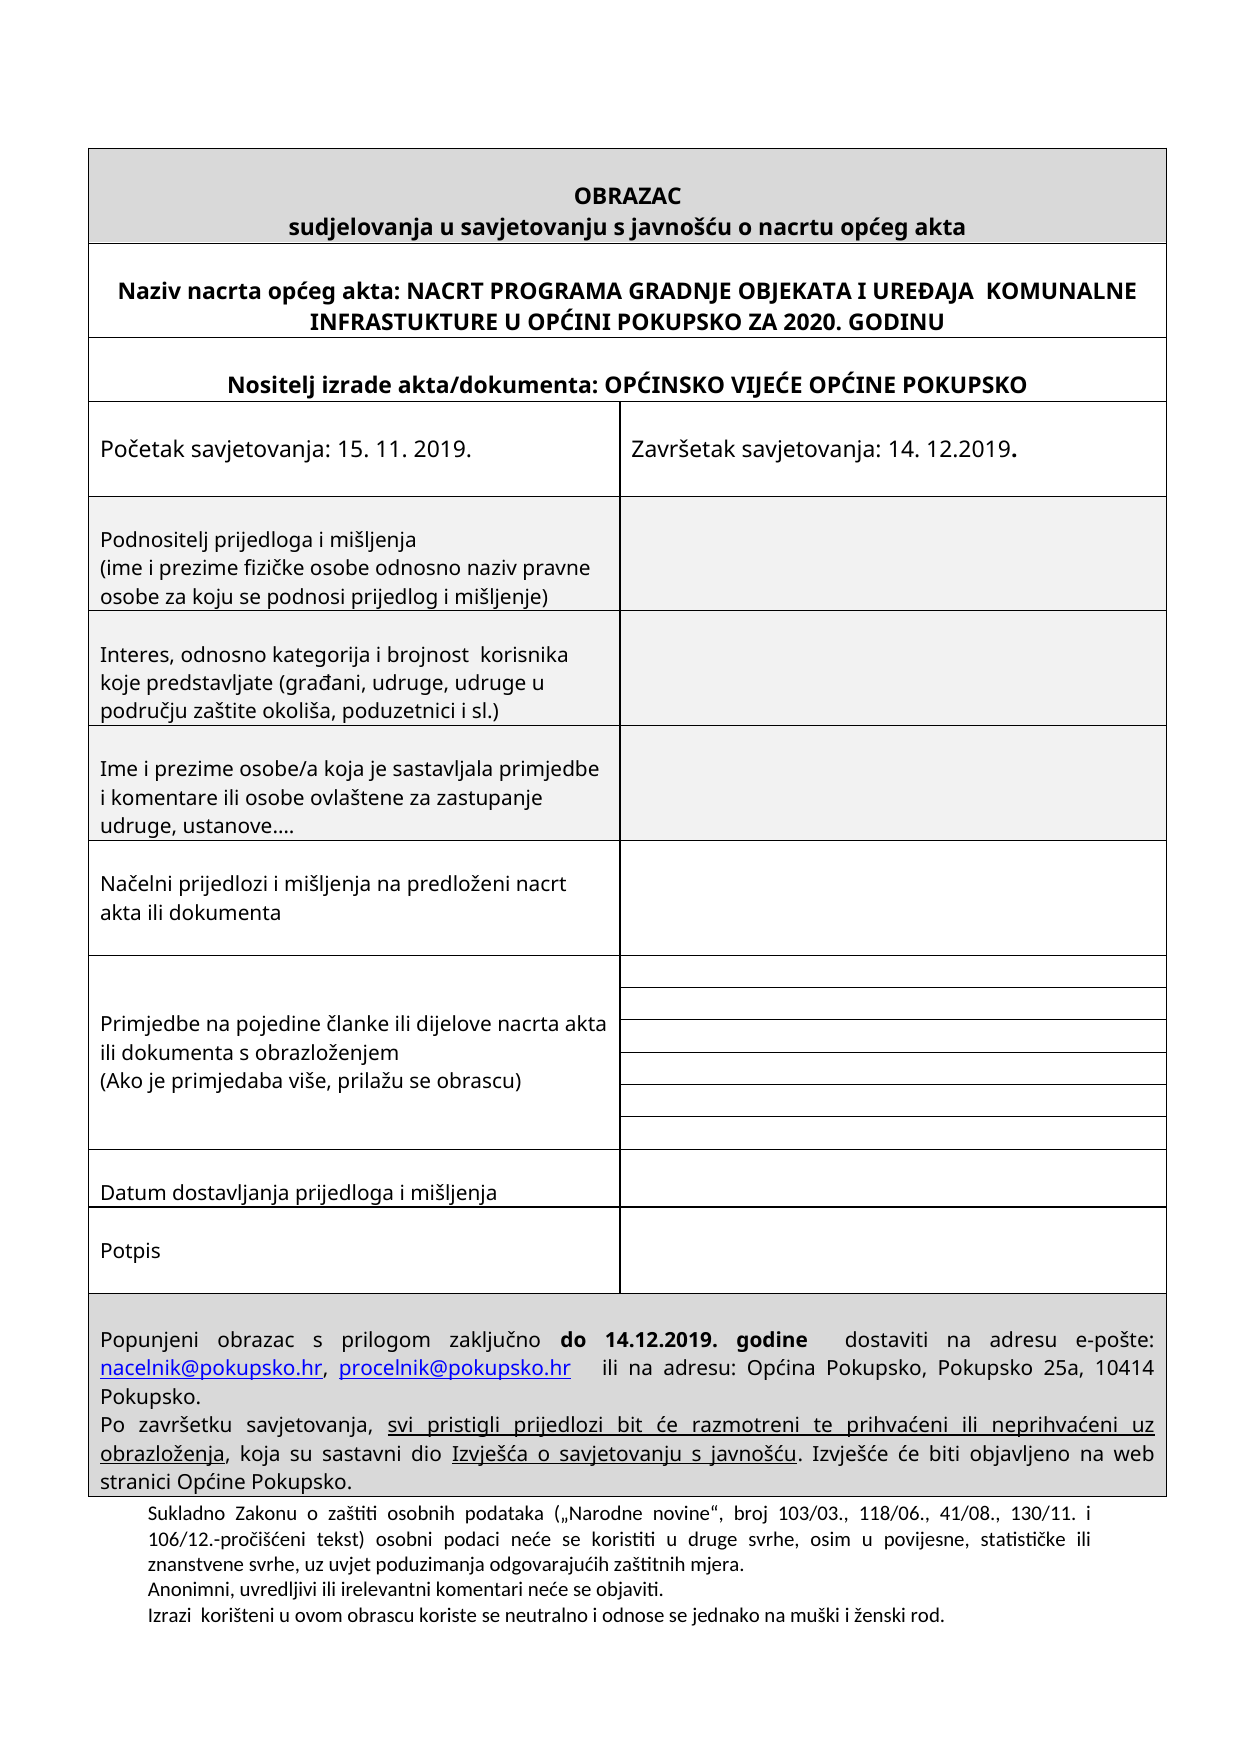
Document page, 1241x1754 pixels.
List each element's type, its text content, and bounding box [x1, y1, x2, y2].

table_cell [89, 1294, 1166, 1496]
table_cell Datum dostavljanja prijedloga i mišljenja [89, 1150, 619, 1206]
table_cell Interes, odnosno kategorija i brojnost korisnika koje predstavljate (građani, udruge, udruge u području zaštite okoliša, poduzetnici i sl.) [89, 611, 619, 725]
table_cell Načelni prijedlozi i mišljenja na predloženi nacrt akta ili dokumenta [89, 841, 619, 955]
table_header OBRAZAC sudjelovanja u savjetovanju s javnošću o nacrtu općeg akta [89, 149, 1166, 242]
table_cell [621, 1208, 1166, 1293]
table_cell [621, 1150, 1166, 1206]
table_cell [621, 988, 1166, 1019]
table_cell Nositelj izrade akta/dokumenta: OPĆINSKO VIJEĆE OPĆINE POKUPSKO [89, 338, 1166, 401]
table_cell Potpis [89, 1208, 619, 1293]
table_cell [621, 1020, 1166, 1052]
table_cell [621, 1085, 1166, 1116]
table_cell [621, 726, 1166, 840]
table_cell Završetak savjetovanja: 14. 12.2019. [621, 402, 1166, 496]
table_cell Naziv nacrta općeg akta: NACRT PROGRAMA GRADNJE OBJEKATA I UREĐAJA KOMUNALNE INFRASTUKTURE U OPĆINI POKUPSKO ZA 2020. GODINU [89, 244, 1166, 337]
table_cell [621, 956, 1166, 987]
table_cell Ime i prezime osobe/a koja je sastavljala primjedbe i komentare ili osobe ovlaštene za zastupanje udruge, ustanove…. [89, 726, 619, 840]
table_cell Podnositelj prijedloga i mišljenja (ime i prezime fizičke osobe odnosno naziv pravne osobe za koju se podnosi prijedlog i mišljenje) [89, 497, 619, 610]
table_cell [621, 1117, 1166, 1148]
table_cell Početak savjetovanja: 15. 11. 2019. [89, 402, 619, 496]
table_cell [621, 611, 1166, 725]
table_cell [621, 841, 1166, 955]
table_cell [621, 1053, 1166, 1084]
table_cell [621, 497, 1166, 610]
table_cell Primjedbe na pojedine članke ili dijelove nacrta akta ili dokumenta s obrazloženjem (Ako je primjedaba više, prilažu se obrascu) [89, 956, 619, 1148]
